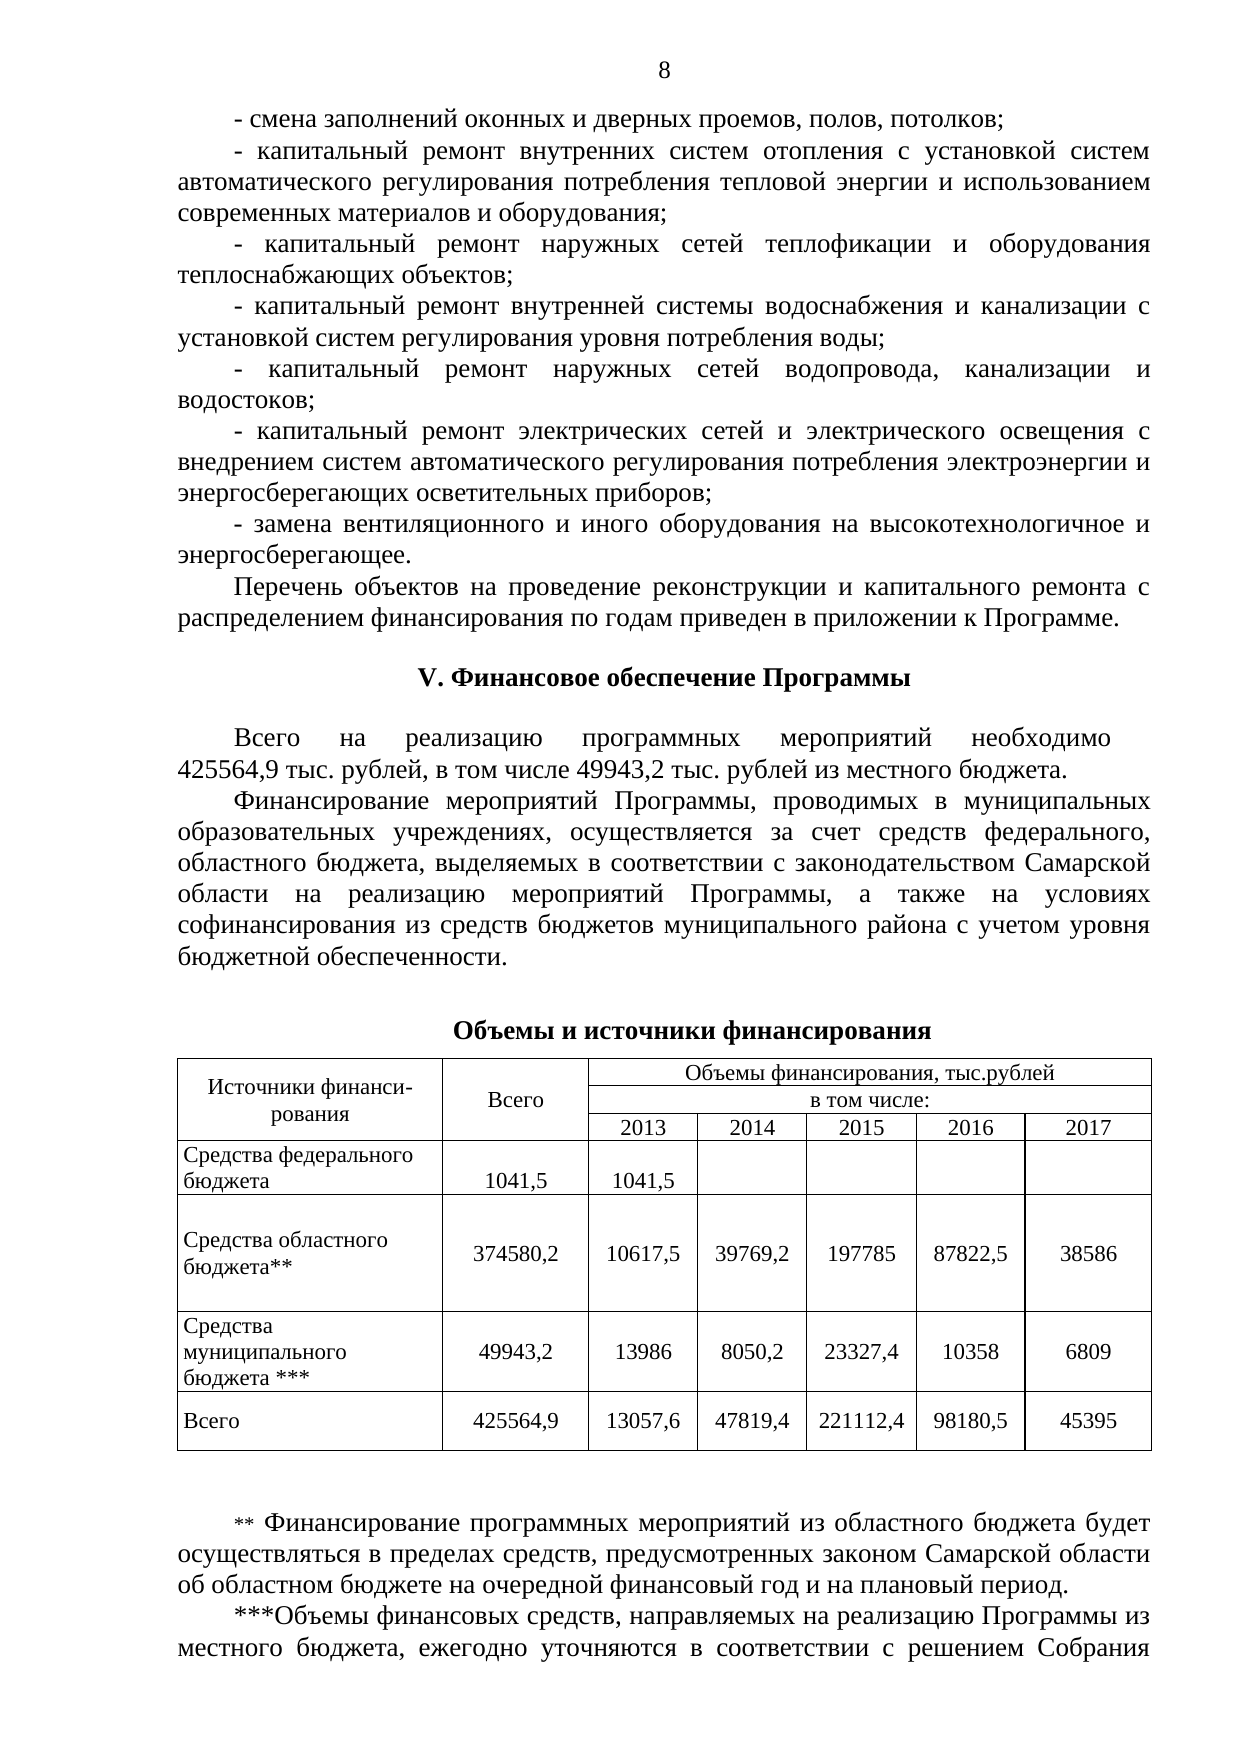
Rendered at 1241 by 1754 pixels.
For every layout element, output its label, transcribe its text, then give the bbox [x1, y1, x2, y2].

text Объемы и источники финансирования [177, 1014, 1152, 1046]
table_cell 2014 [698, 1114, 806, 1140]
table_cell Средства муниципального бюджета *** [178, 1312, 442, 1391]
table_cell [917, 1141, 1024, 1194]
table_cell 221112,4 [807, 1392, 916, 1450]
table_cell 49943,2 [443, 1312, 588, 1391]
table_cell Средства областного бюджета** [178, 1195, 442, 1311]
table_cell [807, 1141, 916, 1194]
text - капитальный ремонт внутренней системы водоснабжения и канализации с установкой систем регулирования уровня потребления воды; [177, 289, 1152, 352]
table_cell 2013 [589, 1114, 697, 1140]
table_cell 8050,2 [698, 1312, 806, 1391]
table_cell 47819,4 [698, 1392, 806, 1450]
table_cell [1026, 1141, 1151, 1194]
table_cell 1041,5 [443, 1141, 588, 1194]
table_cell 10617,5 [589, 1195, 697, 1311]
table_cell 10358 [917, 1312, 1024, 1391]
text - смена заполнений оконных и дверных проемов, полов, потолков; [177, 103, 1152, 134]
table_cell [698, 1141, 806, 1194]
text - капитальный ремонт электрических сетей и электрического освещения с внедрением систем автоматического регулирования потребления электроэнергии и энергосберегающих осветительных приборов; [177, 414, 1152, 507]
table_cell 38586 [1026, 1195, 1151, 1311]
table_cell 87822,5 [917, 1195, 1024, 1311]
text Всего на реализацию программных мероприятий необходимо 425564,9 тыс. рублей, в том числе 49943,2 тыс. рублей из местного бюджета. [177, 722, 1152, 784]
table_header Объeмы финансирования, тыс.рублей [589, 1059, 1151, 1085]
table_cell 425564,9 [443, 1392, 588, 1450]
table_cell Средства федерального бюджета [178, 1141, 442, 1194]
table_cell 13986 [589, 1312, 697, 1391]
table_cell Всего [178, 1392, 442, 1450]
table_cell 2016 [917, 1114, 1024, 1140]
table_header Всего [443, 1059, 588, 1140]
table_cell 6809 [1026, 1312, 1151, 1391]
text - капитальный ремонт внутренних систем отопления с установкой систем автоматического регулирования потребления тепловой энергии и использованием современных материалов и оборудования; [177, 134, 1152, 227]
text V. Финансовое обеспечение Программы [177, 661, 1152, 692]
text - капитальный ремонт наружных сетей водопровода, канализации и водостоков; [177, 352, 1152, 414]
table_cell в том числе: [589, 1086, 1151, 1113]
table_cell 23327,4 [807, 1312, 916, 1391]
table_cell 2015 [807, 1114, 916, 1140]
table_cell 374580,2 [443, 1195, 588, 1311]
table_cell 13057,6 [589, 1392, 697, 1450]
text - замена вентиляционного и иного оборудования на высокотехнологичное и энергосберегающее. [177, 507, 1152, 570]
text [177, 1599, 1152, 1662]
text ** Финансирование программных мероприятий из областного бюджета будет осуществляться в пределах средств, предусмотренных законом Самарской области об областном бюджете на очередной финансовый год и на плановый период. [177, 1506, 1152, 1599]
table_cell 45395 [1026, 1392, 1151, 1450]
table_cell 197785 [807, 1195, 916, 1311]
table_header Источники финансирования [178, 1059, 442, 1140]
table_cell 98180,5 [917, 1392, 1024, 1450]
text Финансирование мероприятий Программы, проводимых в муниципальных образовательных учреждениях, осуществляется за счет средств федерального, областного бюджета, выделяемых в соответствии с законодательством Самарской области на реализацию мероприятий Программы, а также на условиях софинансирования из средств бюджетов муниципального района с учетом уровня бюджетной обеспеченности. [177, 784, 1152, 971]
text Перечень объектов на проведение реконструкции и капитального ремонта с распределением финансирования по годам приведен в приложении к Программе. [177, 570, 1152, 632]
table_cell 39769,2 [698, 1195, 806, 1311]
table_cell 2017 [1026, 1114, 1151, 1140]
table_cell 1041,5 [589, 1141, 697, 1194]
text - капитальный ремонт наружных сетей теплофикации и оборудования теплоснабжающих объектов; [177, 227, 1152, 289]
